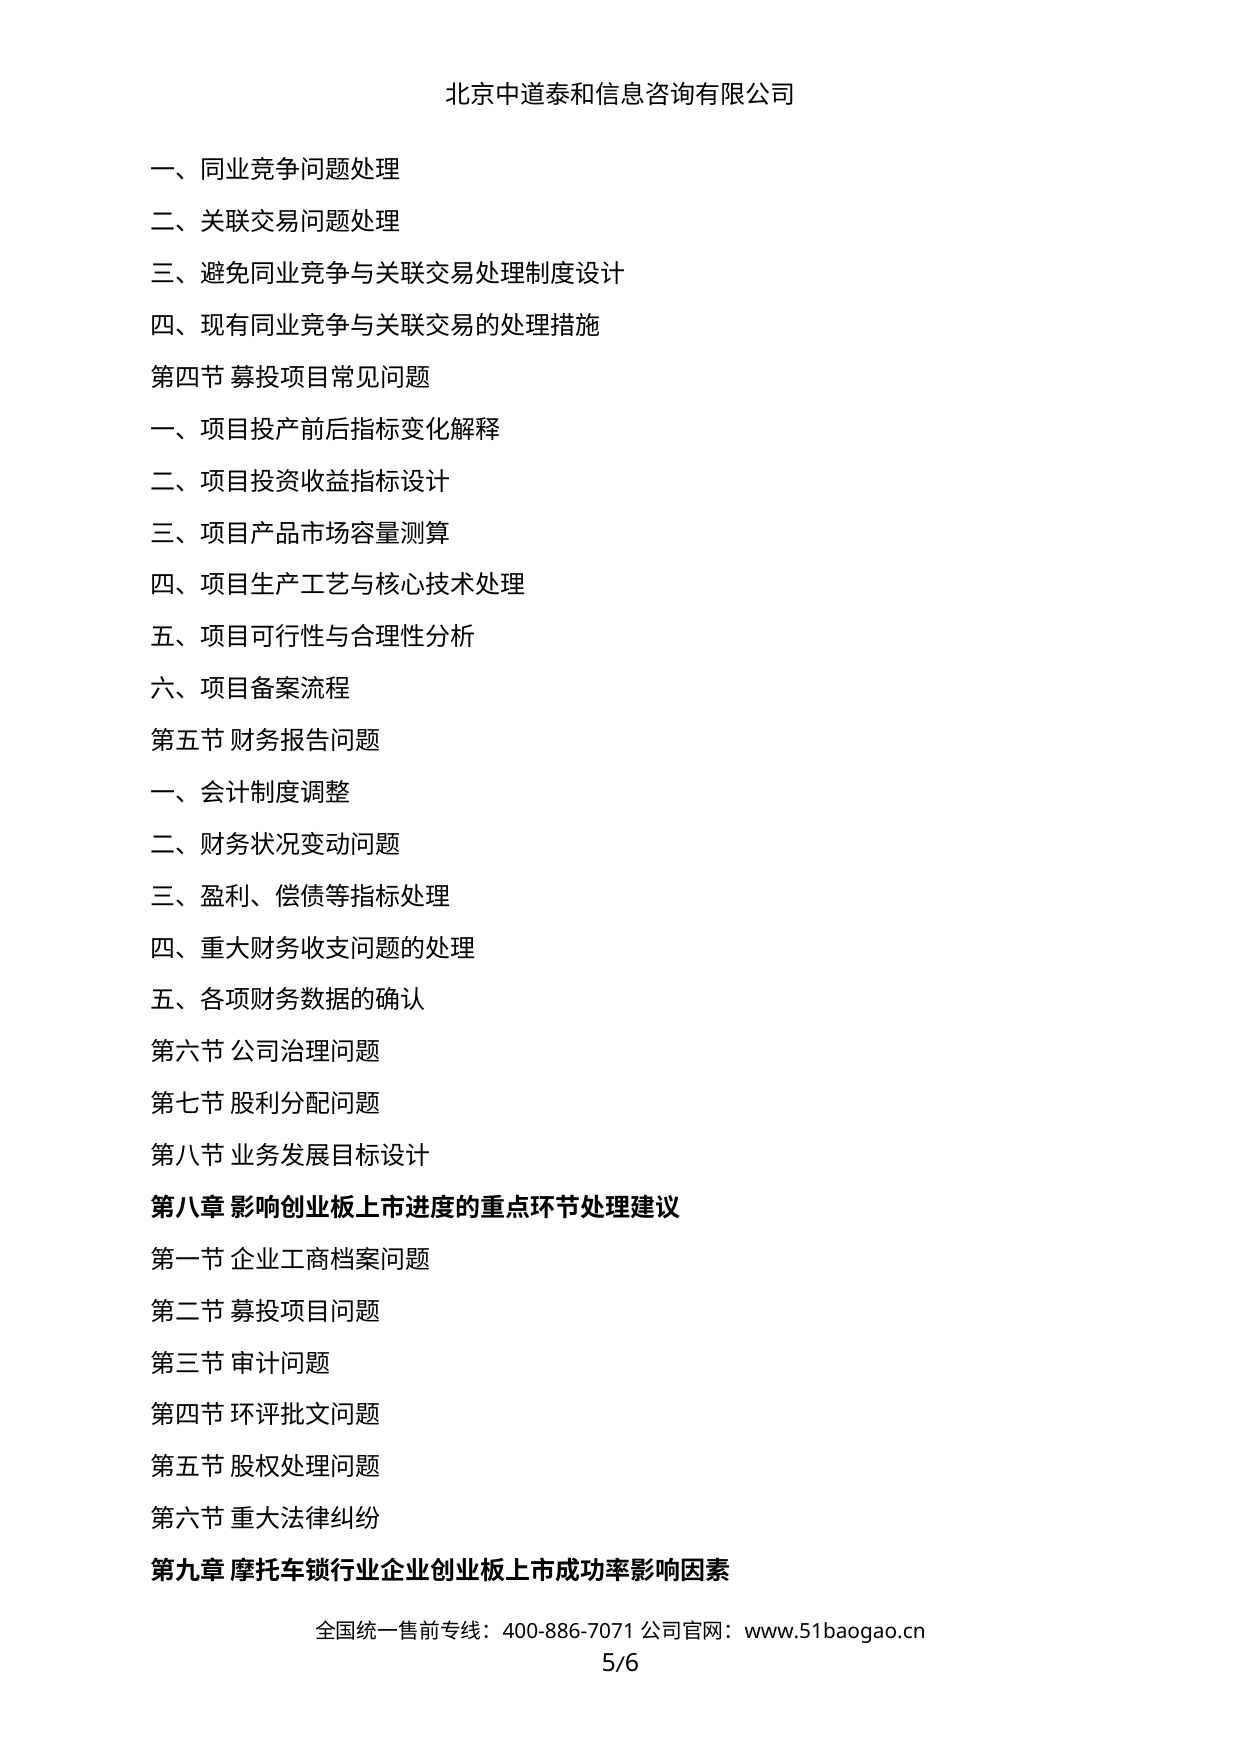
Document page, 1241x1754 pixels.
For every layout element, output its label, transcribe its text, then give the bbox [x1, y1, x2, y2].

text 第四节 环评批文问题 [150, 1395, 1090, 1431]
text 第八章 影响创业板上市进度的重点环节处理建议 [150, 1187, 1090, 1224]
text 第七节 股利分配问题 [150, 1084, 1090, 1120]
text 第六节 重大法律纠纷 [150, 1499, 1090, 1535]
text 二、项目投资收益指标设计 [150, 461, 1090, 497]
text 第五节 财务报告问题 [150, 721, 1090, 757]
text 第六节 公司治理问题 [150, 1032, 1090, 1068]
text 五、各项财务数据的确认 [150, 980, 1090, 1016]
text 第四节 募投项目常见问题 [150, 357, 1090, 394]
text 四、重大财务收支问题的处理 [150, 928, 1090, 964]
text 四、现有同业竞争与关联交易的处理措施 [150, 306, 1090, 342]
text 六、项目备案流程 [150, 669, 1090, 705]
text 第八节 业务发展目标设计 [150, 1136, 1090, 1172]
text 第三节 审计问题 [150, 1343, 1090, 1379]
text 一、同业竞争问题处理 [150, 150, 1090, 186]
text 四、项目生产工艺与核心技术处理 [150, 565, 1090, 601]
text 三、避免同业竞争与关联交易处理制度设计 [150, 254, 1090, 290]
text 五、项目可行性与合理性分析 [150, 617, 1090, 653]
text 三、项目产品市场容量测算 [150, 513, 1090, 549]
text 第九章 摩托车锁行业企业创业板上市成功率影响因素 [150, 1551, 1090, 1587]
text 一、会计制度调整 [150, 772, 1090, 809]
text 二、财务状况变动问题 [150, 824, 1090, 861]
text 第二节 募投项目问题 [150, 1291, 1090, 1327]
text 第五节 股权处理问题 [150, 1447, 1090, 1483]
text 二、关联交易问题处理 [150, 202, 1090, 238]
text 第一节 企业工商档案问题 [150, 1239, 1090, 1276]
text 一、项目投产前后指标变化解释 [150, 409, 1090, 446]
text 三、盈利、偿债等指标处理 [150, 876, 1090, 912]
